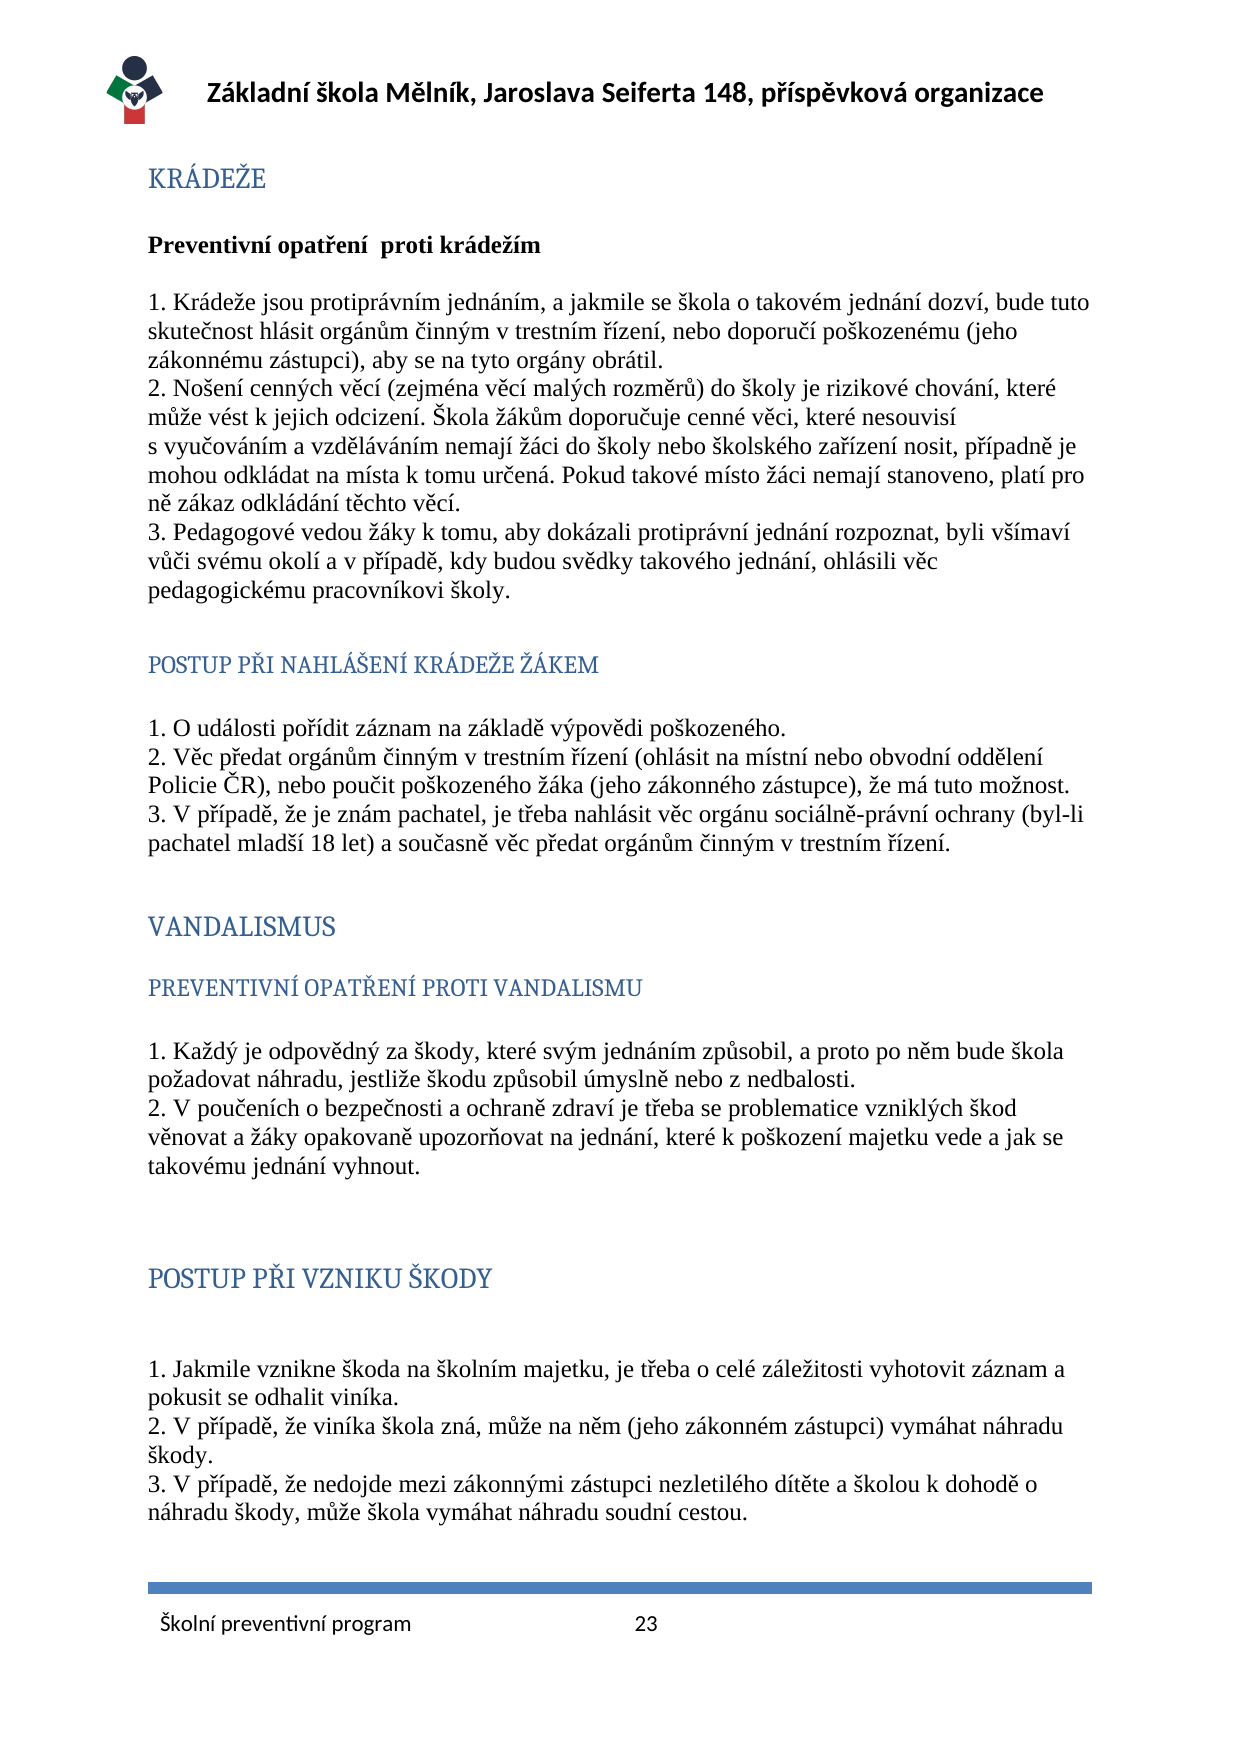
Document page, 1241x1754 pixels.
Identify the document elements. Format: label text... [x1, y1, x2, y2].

text 2. Věc předat orgánům činným v trestním řízení (ohlásit na místní nebo obvodní oddělení Policie ČR), nebo poučit poškozeného žáka (jeho zákonného zástupce), že má tuto možnost. [148, 742, 1092, 799]
text 3. V případě, že je znám pachatel, je třeba nahlásit věc orgánu sociálně-právní ochrany (byl-li pachatel mladší 18 let) a současně věc předat orgánům činným v trestním řízení. [148, 799, 1092, 857]
text 2. V poučeních o bezpečnosti a ochraně zdraví je třeba se problematice vzniklých škod věnovat a žáky opakovaně upozorňovat na jednání, které k poškození majetku vede a jak se takovému jednání vyhnout. [148, 1093, 1092, 1179]
text 1. Jakmile vznikne škoda na školním majetku, je třeba o celé záležitosti vyhotovit záznam a pokusit se odhalit viníka. [148, 1354, 1092, 1411]
text 3. Pedagogové vedou žáky k tomu, aby dokázali protiprávní jednání rozpoznat, byli všímaví vůči svému okolí a v případě, kdy budou svědky takového jednání, ohlásili věc pedagogickému pracovníkovi školy. [148, 517, 1092, 603]
subtitle VANDALISMUS [148, 911, 1092, 944]
subtitle PREVENTIVNÍ OPATŘENÍ PROTI VANDALISMU [148, 974, 1092, 1003]
text 1. Každý je odpovědný za škody, které svým jednáním způsobil, a proto po něm bude škola požadovat náhradu, jestliže škodu způsobil úmyslně nebo z nedbalosti. [148, 1036, 1092, 1093]
text 2. V případě, že viníka škola zná, může na něm (jeho zákonném zástupci) vymáhat náhradu škody. [148, 1411, 1092, 1469]
subtitle POSTUP PŘI VZNIKU ŠKODY [148, 1262, 1092, 1296]
text Preventivní opatření proti krádežím [148, 230, 1092, 258]
subtitle KRÁDEŽE [148, 162, 1092, 196]
text 1. Krádeže jsou protiprávním jednáním, a jakmile se škola o takovém jednání dozví, bude tuto skutečnost hlásit orgánům činným v trestním řízení, nebo doporučí poškozenému (jeho zákonnému zástupci), aby se na tyto orgány obrátil. [148, 287, 1092, 373]
text 3. V případě, že nedojde mezi zákonnými zástupci nezletilého dítěte a školou k dohodě o náhradu škody, může škola vymáhat náhradu soudní cestou. [148, 1469, 1092, 1526]
subtitle POSTUP PŘI NAHLÁŠENÍ KRÁDEŽE ŽÁKEM [148, 651, 1092, 680]
picture [106, 56, 163, 124]
text 1. O události pořídit záznam na základě výpovědi poškozeného. [148, 713, 1092, 742]
text 2. Nošení cenných věcí (zejména věcí malých rozměrů) do školy je rizikové chování, které může vést k jejich odcizení. Škola žákům doporučuje cenné věci, které nesouvisí s vyučováním a vzděláváním nemají žáci do školy nebo školského zařízení nosit, případně je mohou odkládat na místa k tomu určená. Pokud takové místo žáci nemají stanoveno, platí pro ně zákaz odkládání těchto věcí. [148, 373, 1092, 517]
